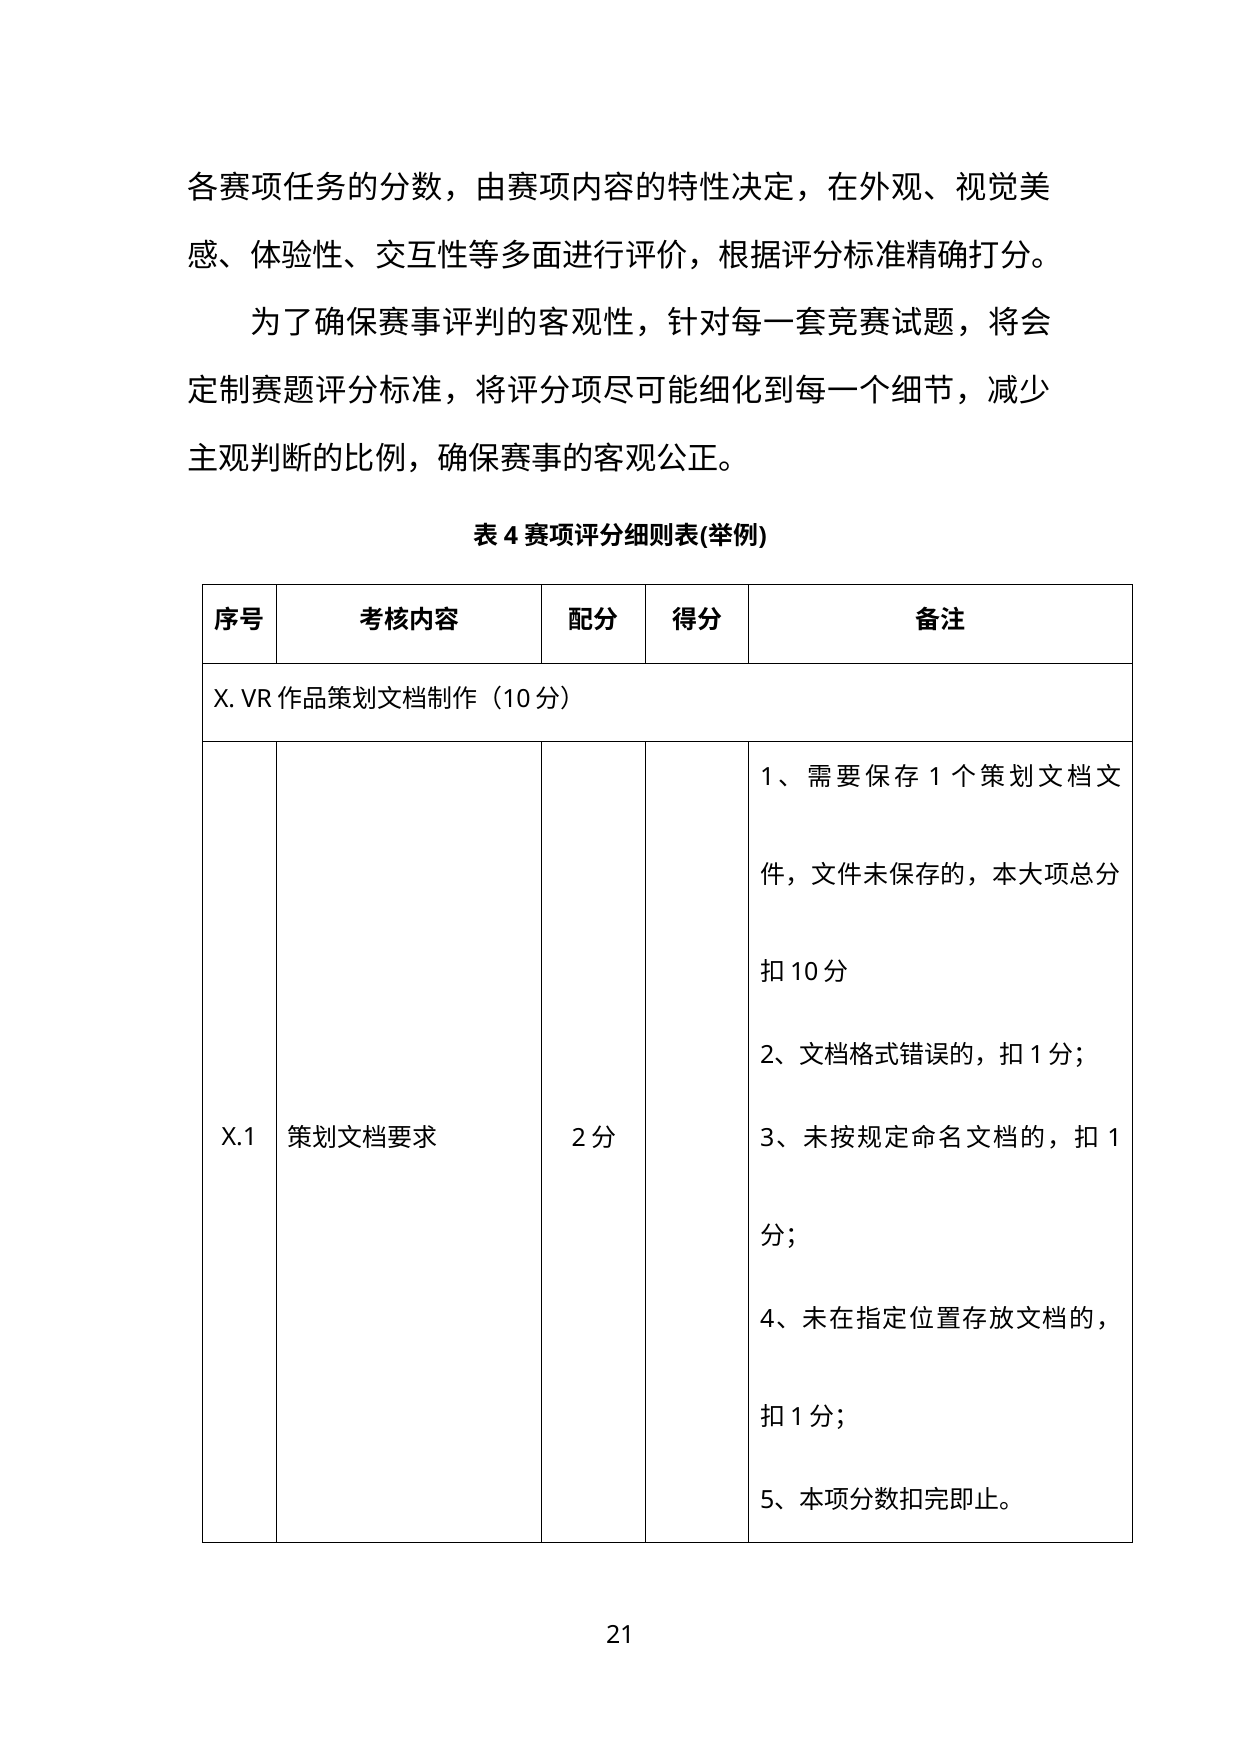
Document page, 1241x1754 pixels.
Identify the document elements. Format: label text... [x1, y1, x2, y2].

table_cell X. VR作品策划文档制作（10分） [203, 664, 1132, 741]
table_header 序号 [203, 585, 276, 663]
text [187, 162, 1053, 275]
table_header 备注 [749, 585, 1132, 663]
table_header 配分 [542, 585, 645, 663]
table_cell X.1 [203, 742, 276, 1542]
table_header 得分 [646, 585, 748, 663]
table_cell 1、需要保存1个策划文档文件，文件未保存的，本大项总分扣10分 2、文档格式错误的，扣1分； 3、未按规定命名文档的，扣1分； 4、未在指定位置存放文档的，扣1分； 5、本项分数扣完即止。 [749, 742, 1132, 1542]
table_header 考核内容 [277, 585, 541, 663]
table_cell 2分 [542, 742, 645, 1542]
text 为了确保赛事评判的客观性，针对每一套竞赛试题，将会定制赛题评分标准，将评分项尽可能细化到每一个细节，减少主观判断的比例，确保赛事的客观公正。 [187, 298, 1053, 478]
text 表4 赛项评分细则表(举例) [187, 501, 1053, 566]
table_cell [646, 742, 748, 1542]
table_cell 策划文档要求 [277, 742, 541, 1542]
